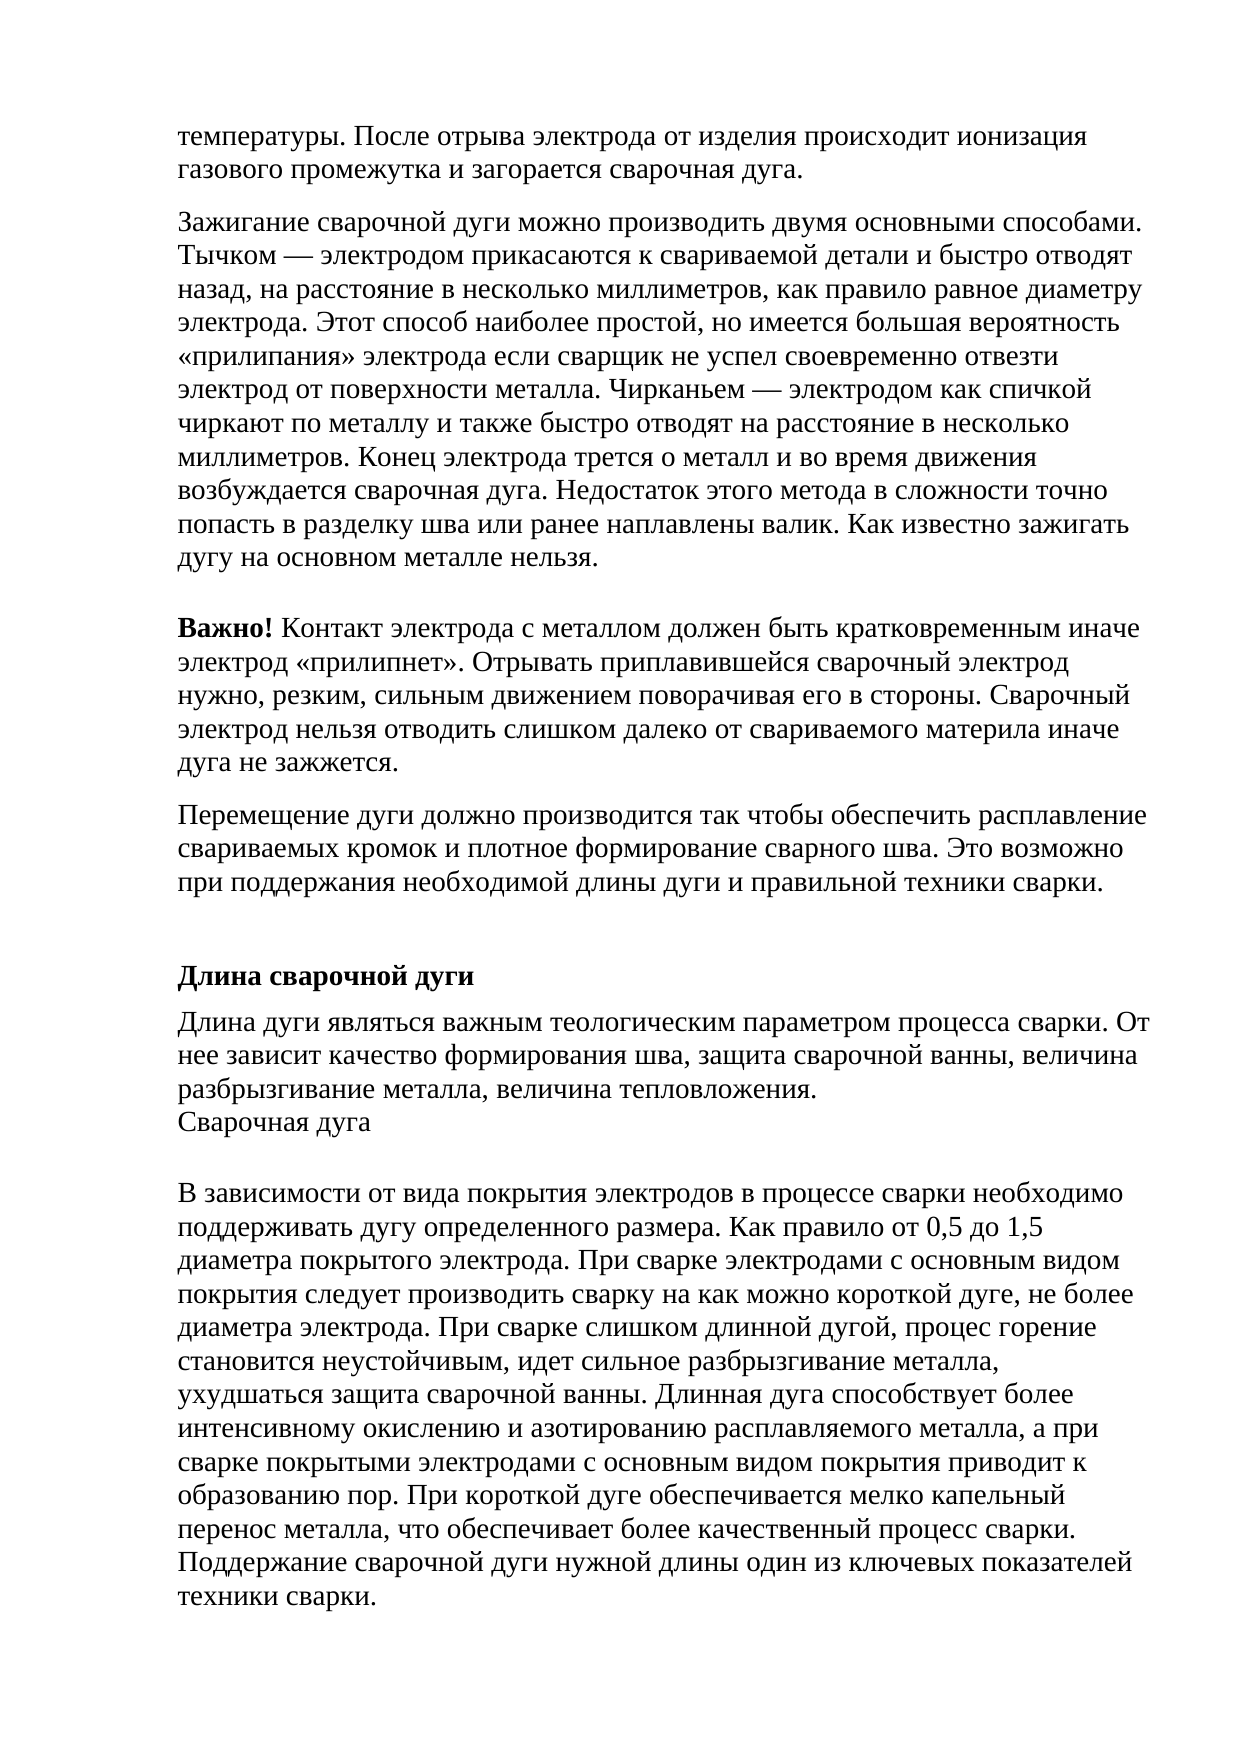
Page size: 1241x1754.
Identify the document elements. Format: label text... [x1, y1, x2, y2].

text В зависимости от вида покрытия электродов в процессе сварки необходимо поддерживать дугу определенного размера. Как правило от 0,5 до 1,5 диаметра покрытого электрода. При сварке электродами с основным видом покрытия следует производить сварку на как можно короткой дуге, не более диаметра электрода. При сварке слишком длинной дугой, процес горение становится неустойчивым, идет сильное разбрызгивание металла, ухудшаться защита сварочной ванны. Длинная дуга способствует более интенсивному окислению и азотированию расплавляемого металла, а при сварке покрытыми электродами с основным видом покрытия приводит к образованию пор. При короткой дуге обеспечивается мелко капельный перенос металла, что обеспечивает более качественный процесс сварки. Поддержание сварочной дуги нужной длины один из ключевых показателей техники сварки. [177, 1175, 1152, 1611]
text Длина сварочной дуги [177, 947, 1152, 991]
text Перемещение дуги должно производится так чтобы обеспечить расплавление свариваемых кромок и плотное формирование сварного шва. Это возможно при поддержания необходимой длины дуги и правильной техники сварки. [177, 797, 1152, 897]
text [177, 118, 1152, 185]
text Сварочная дуга [177, 1104, 1152, 1138]
text Зажигание сварочной дуги можно производить двумя основными способами. Тычком — электродом прикасаются к свариваемой детали и быстро отводят назад, на расстояние в несколько миллиметров, как правило равное диаметру электрода. Этот способ наиболее простой, но имеется большая вероятность «прилипания» электрода если сварщик не успел своевременно отвезти электрод от поверхности металла. Чирканьем — электродом как спичкой чиркают по металлу и также быстро отводят на расстояние в несколько миллиметров. Конец электрода трется о металл и во время движения возбуждается сварочная дуга. Недостаток этого метода в сложности точно попасть в разделку шва или ранее наплавлены валик. Как известно зажигать дугу на основном металле нельзя. [177, 204, 1152, 573]
text Длина дуги являться важным теологическим параметром процесса сварки. От нее зависит качество формирования шва, защита сварочной ванны, величина разбрызгивание металла, величина тепловложения. [177, 1004, 1152, 1104]
text Важно! Контакт электрода с металлом должен быть кратковременным иначе электрод «прилипнет». Отрывать приплавившейся сварочный электрод нужно, резким, сильным движением поворачивая его в стороны. Сварочный электрод нельзя отводить слишком далеко от свариваемого материла иначе дуга не зажжется. [177, 610, 1152, 778]
